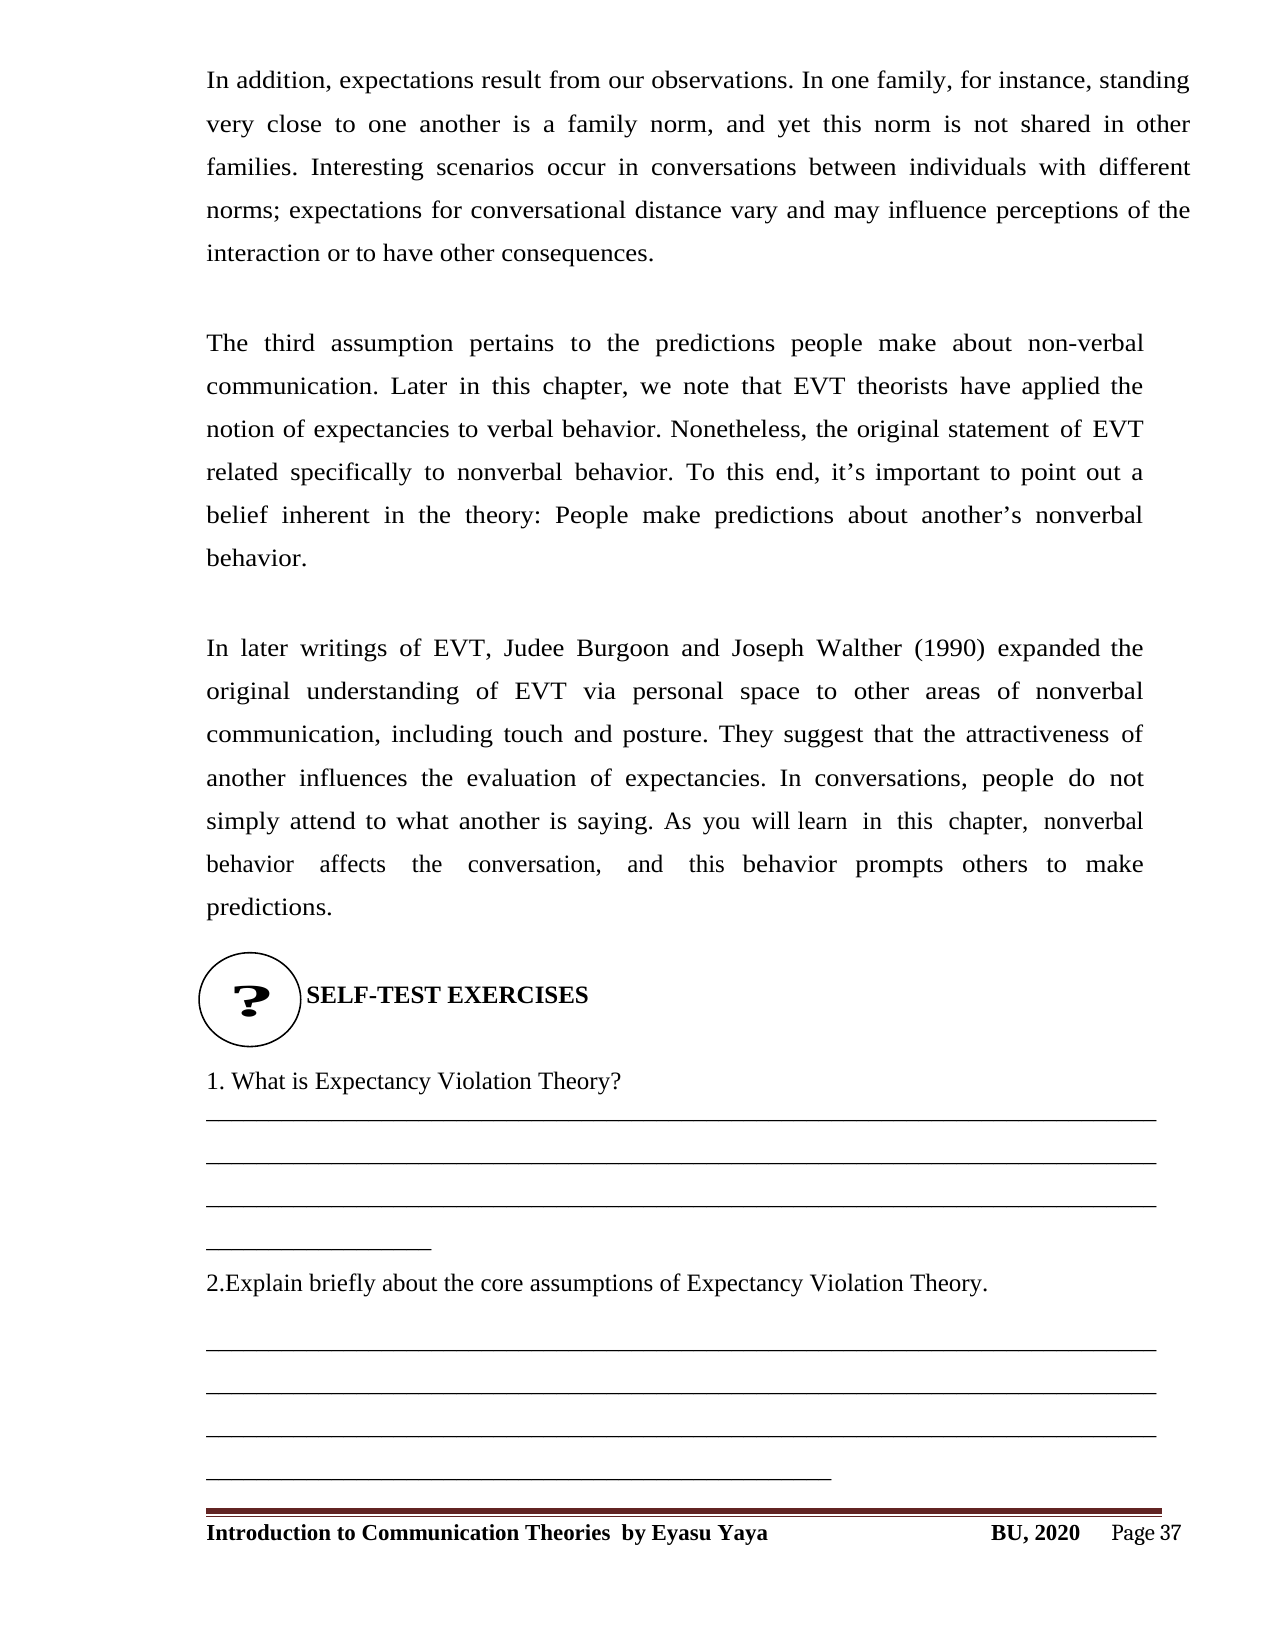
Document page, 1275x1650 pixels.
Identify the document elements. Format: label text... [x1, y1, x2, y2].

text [206, 66, 1191, 267]
text ______________________________________________________________________________________________________________________________________________________________________________________________________________________________________________________ [206, 1095, 1162, 1253]
text SELF-TEST EXERCISES [298, 980, 1162, 1009]
text 1. What is Expectancy Violation Theory? [206, 1066, 1162, 1095]
text In later writings of EVT, Judee Burgoon and Joseph Walther (1990) expanded the original understanding of EVT via personal space to other areas of nonverbal communication, including touch and posture. They suggest that the attractiveness of another influences the evaluation of expectancies. In conversations, people do not simply attend to what another is saying. As you will learn in this chapter, nonverbal behavior affects the conversation, and this behavior prompts others to make predictions. [206, 633, 1144, 921]
text 2.Explain briefly about the core assumptions of Expectancy Violation Theory. [206, 1268, 1162, 1296]
text The third assumption pertains to the predictions people make about non-verbal communication. Later in this chapter, we note that EVT theorists have applied the notion of expectancies to verbal behavior. Nonetheless, the original statement of EVT related specifically to nonverbal behavior. To this end, it’s important to point out a belief inherent in the theory: People make predictions about another’s nonverbal behavior. [206, 328, 1144, 572]
text ______________________________________________________________________________________________________________________________________________________________________________________________________________________________________________________________________________________ [206, 1325, 1162, 1483]
